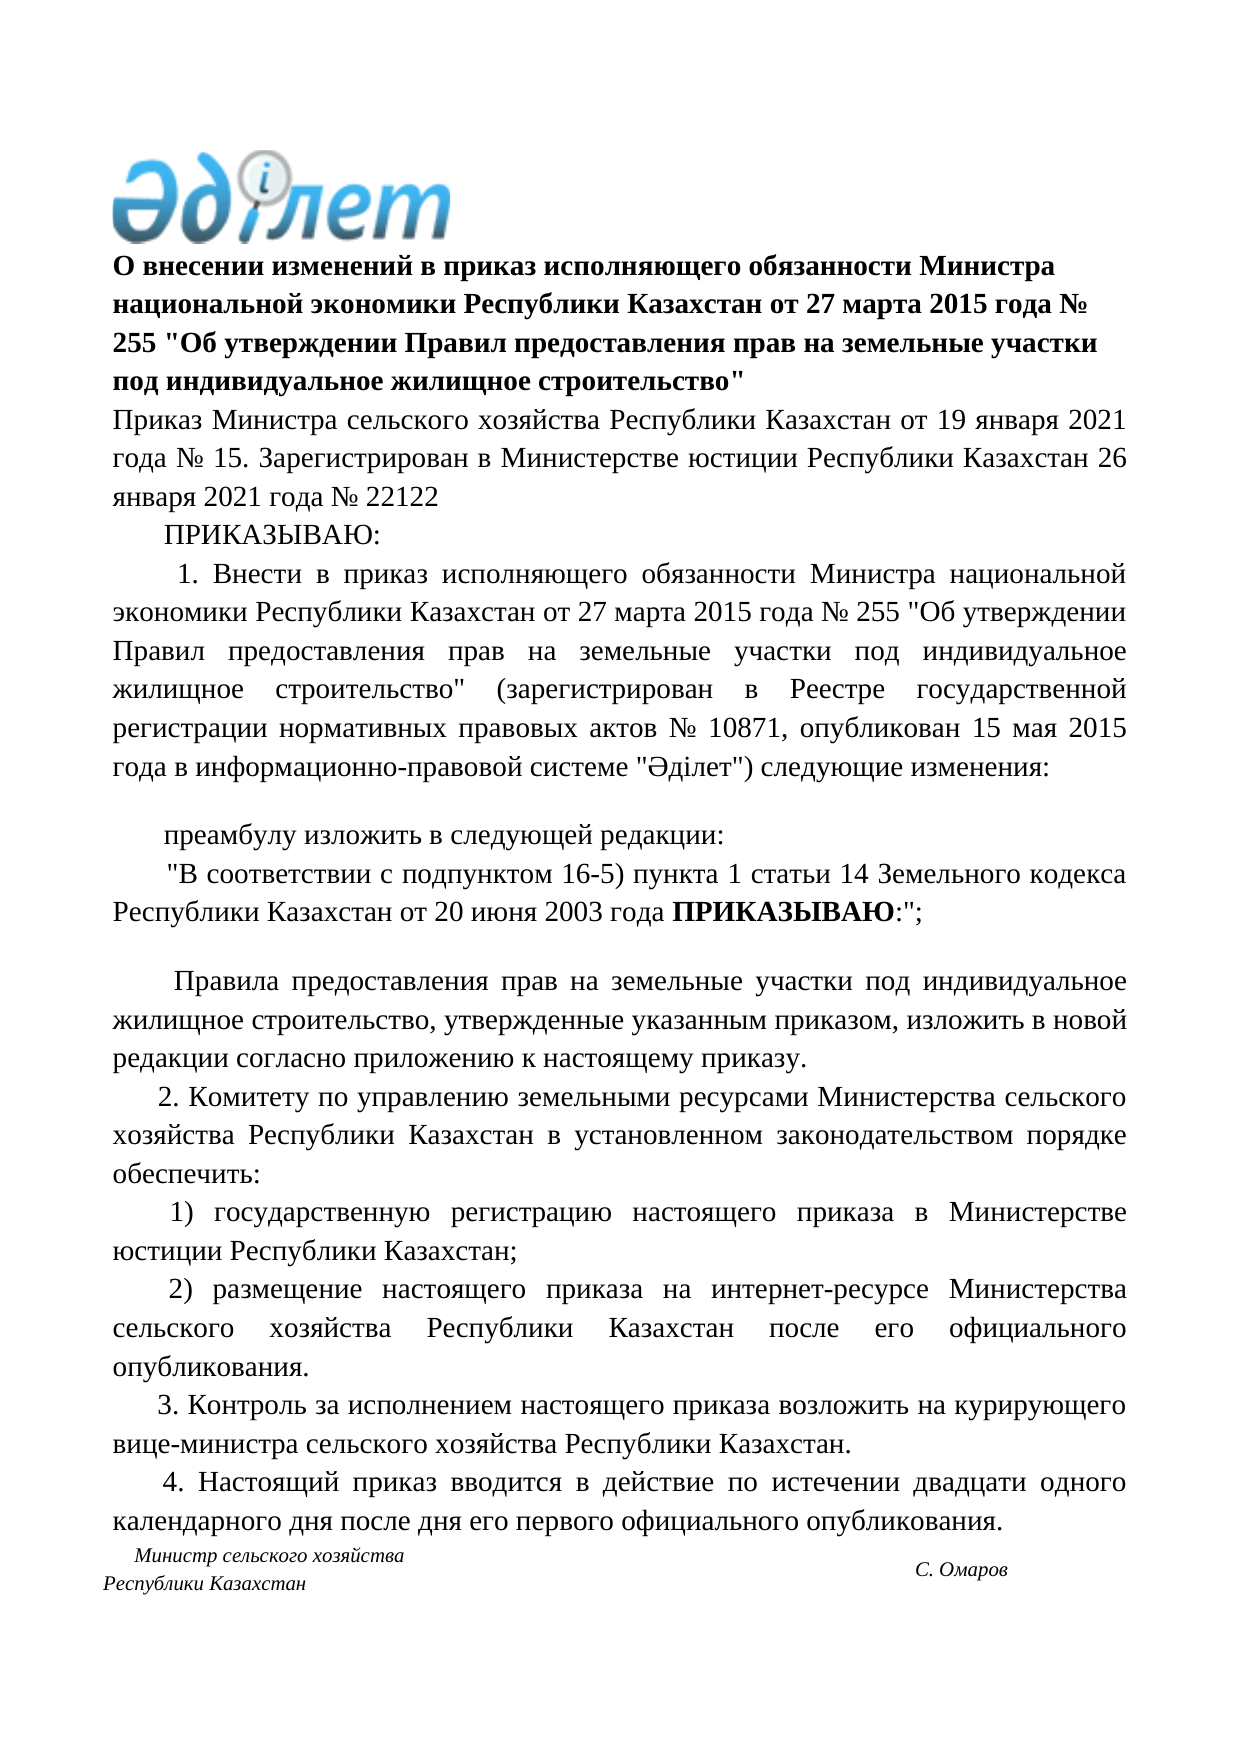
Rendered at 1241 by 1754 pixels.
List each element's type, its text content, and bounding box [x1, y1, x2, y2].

text Правила предоставления прав на земельные участки под индивидуальное жилищное строительство, утвержденные указанным приказом, изложить в новой редакции согласно приложению к настоящему приказу. [112, 963, 1128, 1074]
table_header Министр сельского хозяйства Республики Казахстан [101, 1541, 913, 1600]
text 1) государственную регистрацию настоящего приказа в Министерстве юстиции Республики Казахстан; [112, 1194, 1128, 1267]
text Приказ Министра сельского хозяйства Республики Казахстан от 19 января 2021 года № 15. Зарегистрирован в Министерстве юстиции Республики Казахстан 26 января 2021 года № 22122 [112, 402, 1128, 512]
text преамбулу изложить в следующей редакции: [112, 817, 1128, 851]
text ПРИКАЗЫВАЮ: [112, 517, 1128, 551]
text О внесении изменений в приказ исполняющего обязанности Министра национальной экономики Республики Казахстан от 27 марта 2015 года № 255 "Об утверждении Правил предоставления прав на земельные участки под индивидуальное жилищное строительство" [112, 248, 1128, 397]
text 2. Комитету по управлению земельными ресурсами Министерства сельского хозяйства Республики Казахстан в установленном законодательством порядке обеспечить: [112, 1079, 1128, 1189]
table_header С. Омаров [913, 1541, 1240, 1600]
text 2) размещение настоящего приказа на интернет-ресурсе Министерства сельского хозяйства Республики Казахстан после его официального опубликования. [112, 1272, 1128, 1382]
text 1. Внести в приказ исполняющего обязанности Министра национальной экономики Республики Казахстан от 27 марта 2015 года № 255 "Об утверждении Правил предоставления прав на земельные участки под индивидуальное жилищное строительство" (зарегистрирован в Реестре государственной регистрации нормативных правовых актов № 10871, опубликован 15 мая 2015 года в информационно-правовой системе "Әділет") следующие изменения: [112, 556, 1128, 782]
text 3. Контроль за исполнением настоящего приказа возложить на курирующего вице-министра сельского хозяйства Республики Казахстан. [112, 1387, 1128, 1459]
text 4. Настоящий приказ вводится в действие по истечении двадцати одного календарного дня после дня его первого официального опубликования. [112, 1464, 1128, 1536]
text "В соответствии с подпунктом 16-5) пункта 1 статьи 14 Земельного кодекса Республики Казахстан от 20 июня 2003 года ПРИКАЗЫВАЮ:"; [112, 856, 1128, 928]
picture [112, 150, 451, 244]
